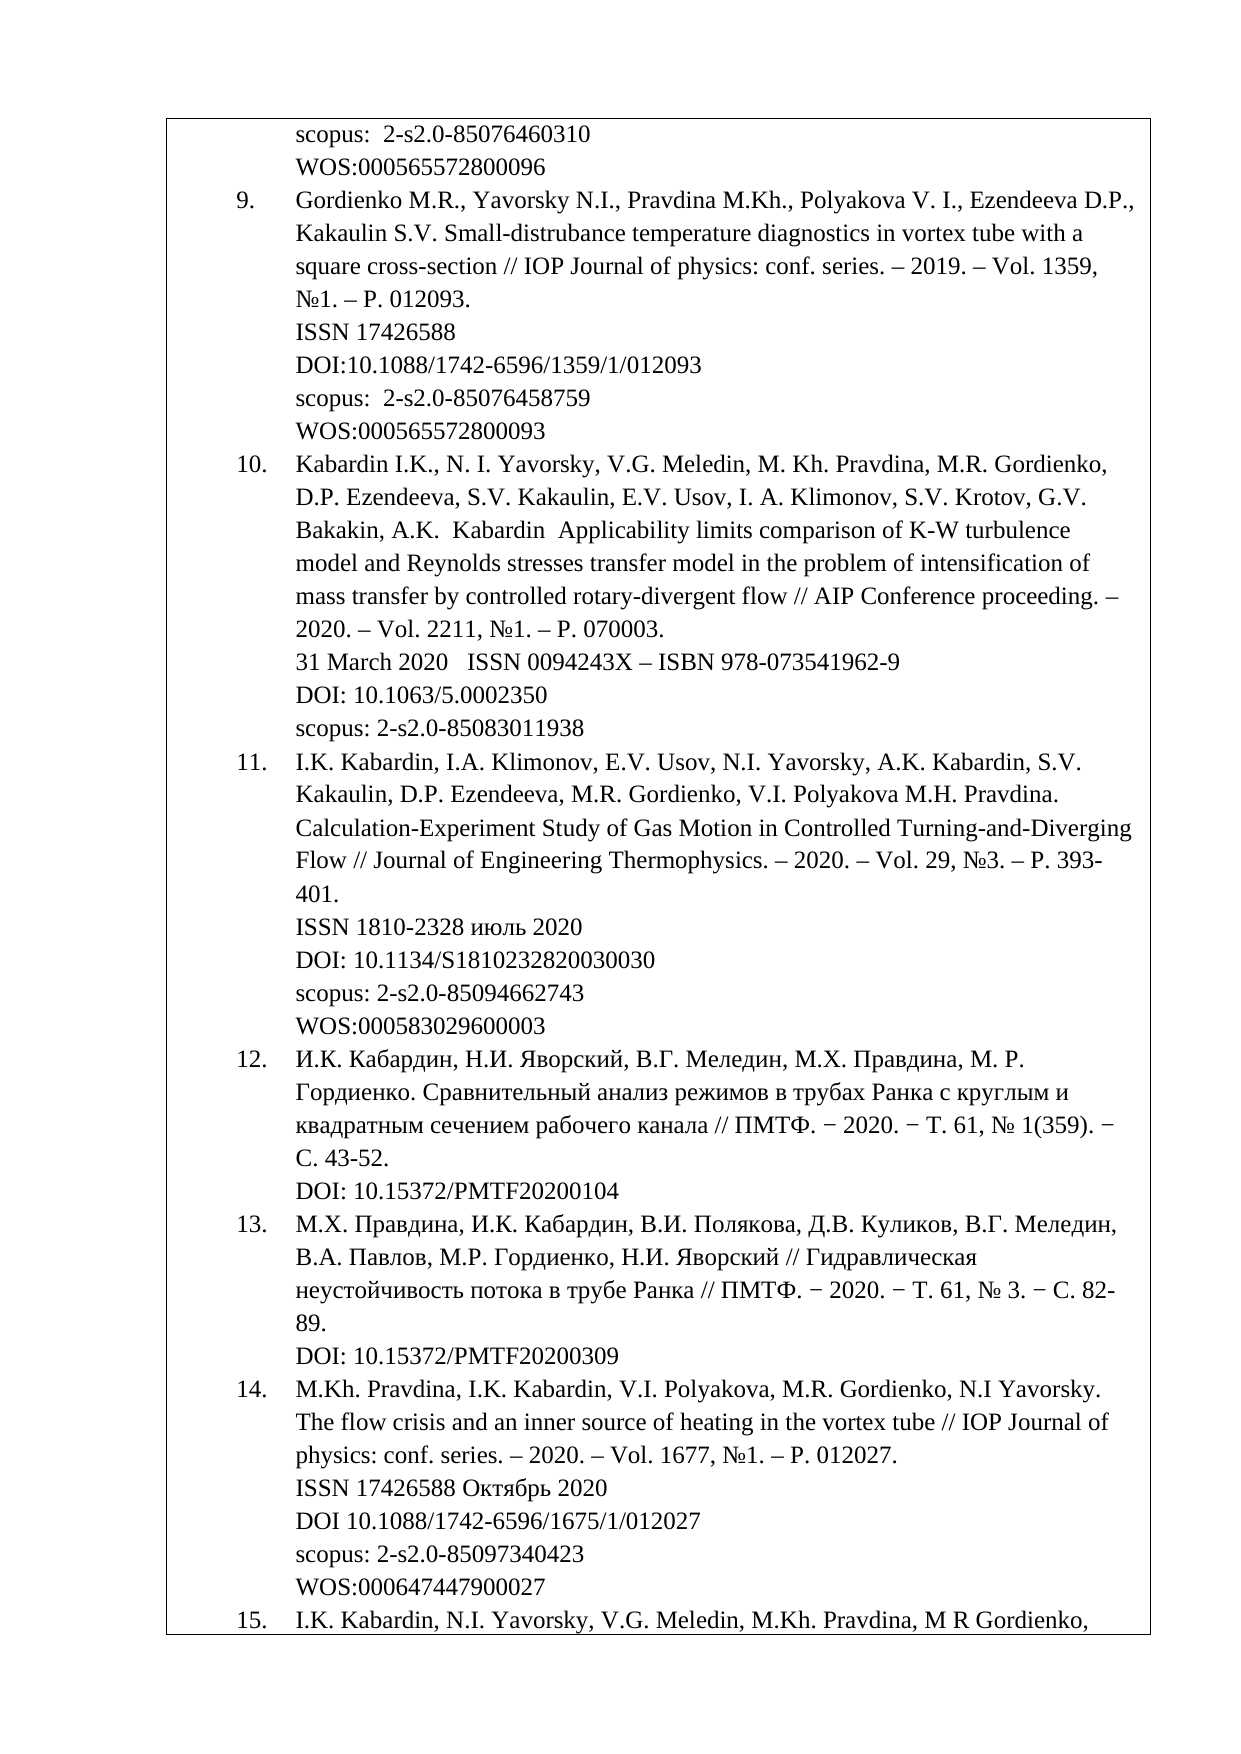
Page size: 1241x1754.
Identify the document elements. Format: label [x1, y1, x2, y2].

table_cell [167, 119, 1150, 1634]
